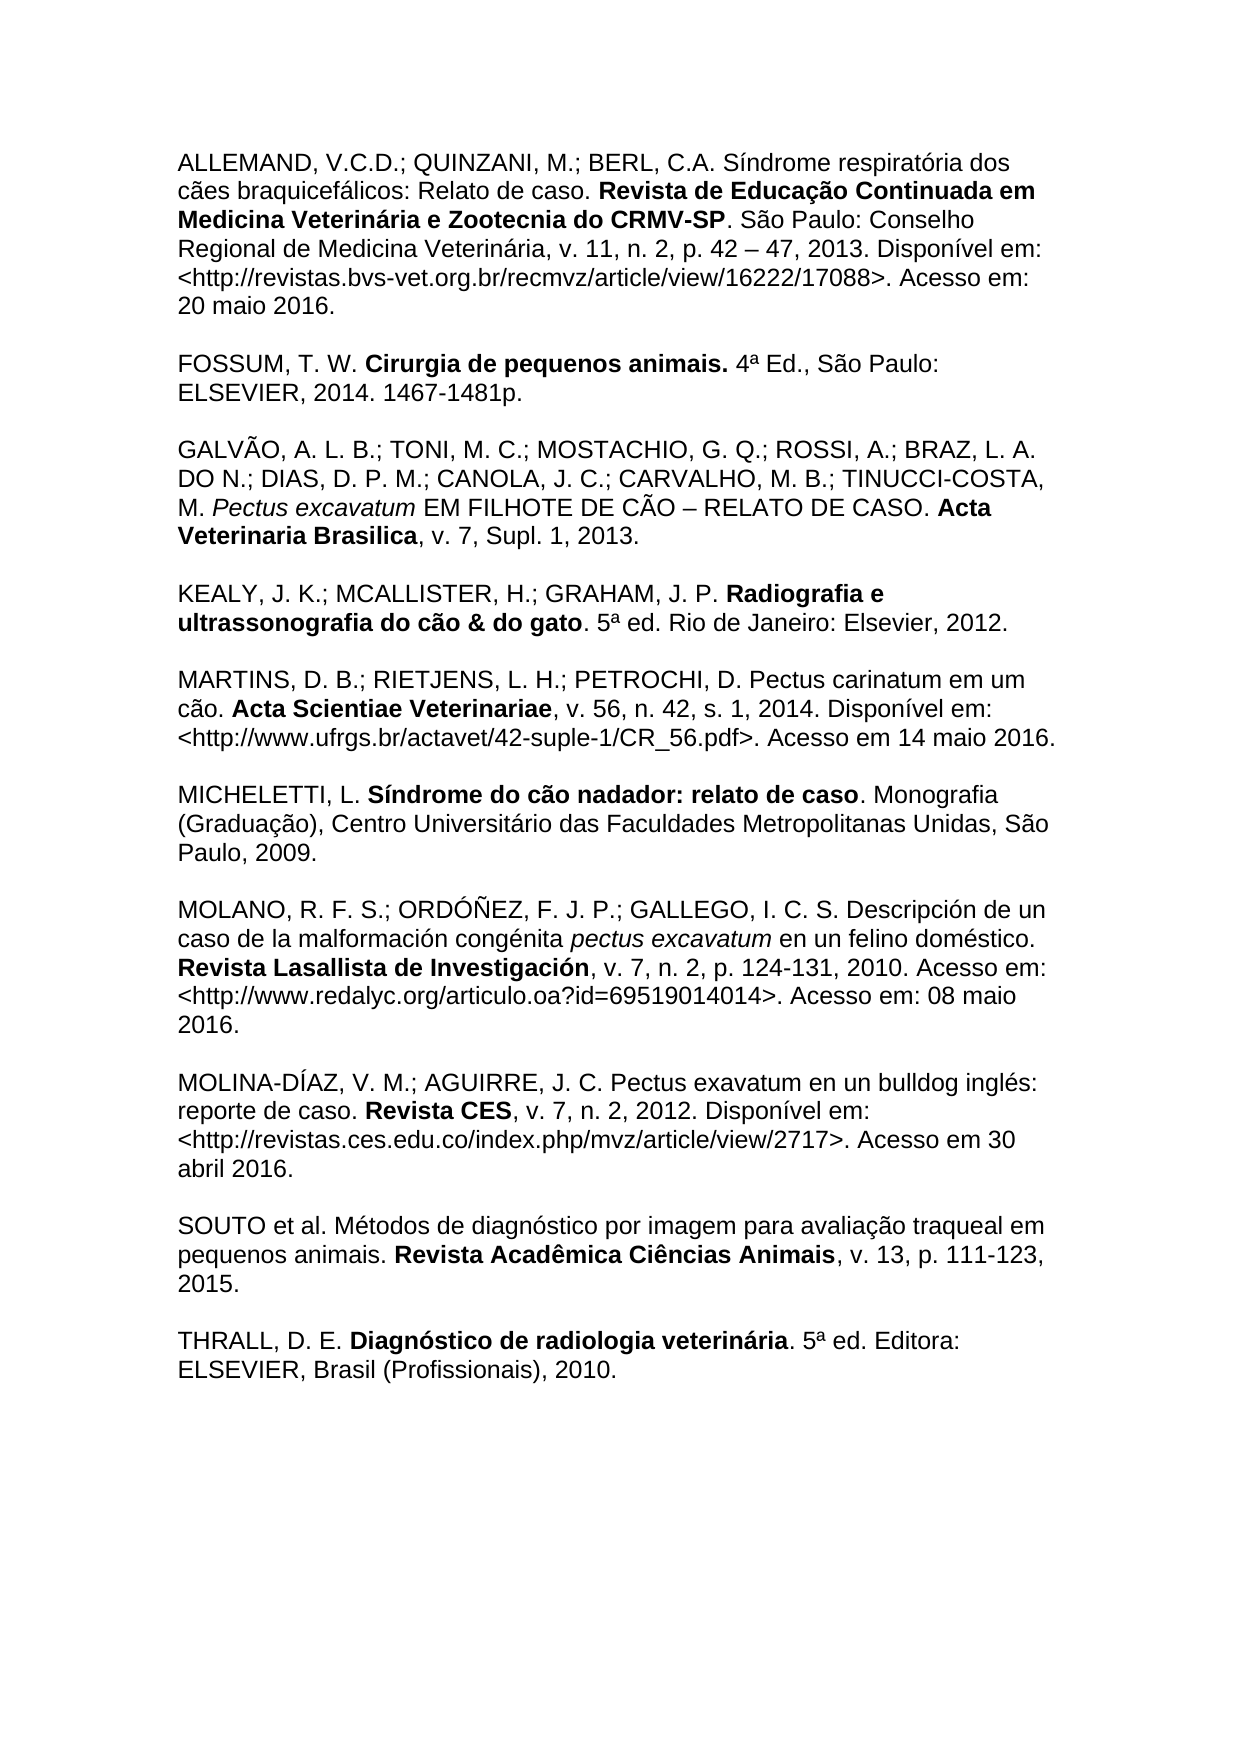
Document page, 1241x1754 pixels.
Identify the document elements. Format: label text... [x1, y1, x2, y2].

text MOLANO, R. F. S.; ORDÓÑEZ, F. J. P.; GALLEGO, I. C. S. Descripción de un caso de la malformación congénita pectus excavatum en un felino doméstico. Revista Lasallista de Investigación, v. 7, n. 2, p. 124-131, 2010. Acesso em: <http://www.redalyc.org/articulo.oa?id=69519014014>. Acesso em: 08 maio 2016. [177, 895, 1063, 1039]
text FOSSUM, T. W. Cirurgia de pequenos animais. 4ª Ed., São Paulo: ELSEVIER, 2014. 1467-1481p. [177, 349, 1063, 406]
text KEALY, J. K.; MCALLISTER, H.; GRAHAM, J. P. Radiografia e ultrassonografia do cão & do gato. 5ª ed. Rio de Janeiro: Elsevier, 2012. [177, 579, 1063, 636]
text SOUTO et al. Métodos de diagnóstico por imagem para avaliação traqueal em pequenos animais. Revista Acadêmica Ciências Animais, v. 13, p. 111-123, 2015. [177, 1211, 1063, 1298]
text MOLINA-DÍAZ, V. M.; AGUIRRE, J. C. Pectus exavatum en un bulldog inglés: reporte de caso. Revista CES, v. 7, n. 2, 2012. Disponível em: <http://revistas.ces.edu.co/index.php/mvz/article/view/2717>. Acesso em 30 abril 2016. [177, 1068, 1063, 1183]
text GALVÃO, A. L. B.; TONI, M. C.; MOSTACHIO, G. Q.; ROSSI, A.; BRAZ, L. A. DO N.; DIAS, D. P. M.; CANOLA, J. C.; CARVALHO, M. B.; TINUCCI-COSTA, M. Pectus excavatum EM FILHOTE DE CÃO – RELATO DE CASO. Acta Veterinaria Brasilica, v. 7, Supl. 1, 2013. [177, 435, 1063, 550]
text ALLEMAND, V.C.D.; QUINZANI, M.; BERL, C.A. Síndrome respiratória dos cães braquicefálicos: Relato de caso. Revista de Educação Continuada em Medicina Veterinária e Zootecnia do CRMV-SP. São Paulo: Conselho Regional de Medicina Veterinária, v. 11, n. 2, p. 42 – 47, 2013. Disponível em: <http://revistas.bvs-vet.org.br/recmvz/article/view/16222/17088>. Acesso em: 20 maio 2016. [177, 148, 1063, 320]
text MARTINS, D. B.; RIETJENS, L. H.; PETROCHI, D. Pectus carinatum em um cão. Acta Scientiae Veterinariae, v. 56, n. 42, s. 1, 2014. Disponível em: <http://www.ufrgs.br/actavet/42-suple-1/CR_56.pdf>. Acesso em 14 maio 2016. [177, 665, 1063, 751]
text THRALL, D. E. Diagnóstico de radiologia veterinária. 5ª ed. Editora: ELSEVIER, Brasil (Profissionais), 2010. [177, 1326, 1063, 1384]
text MICHELETTI, L. Síndrome do cão nadador: relato de caso. Monografia (Graduação), Centro Universitário das Faculdades Metropolitanas Unidas, São Paulo, 2009. [177, 780, 1063, 866]
